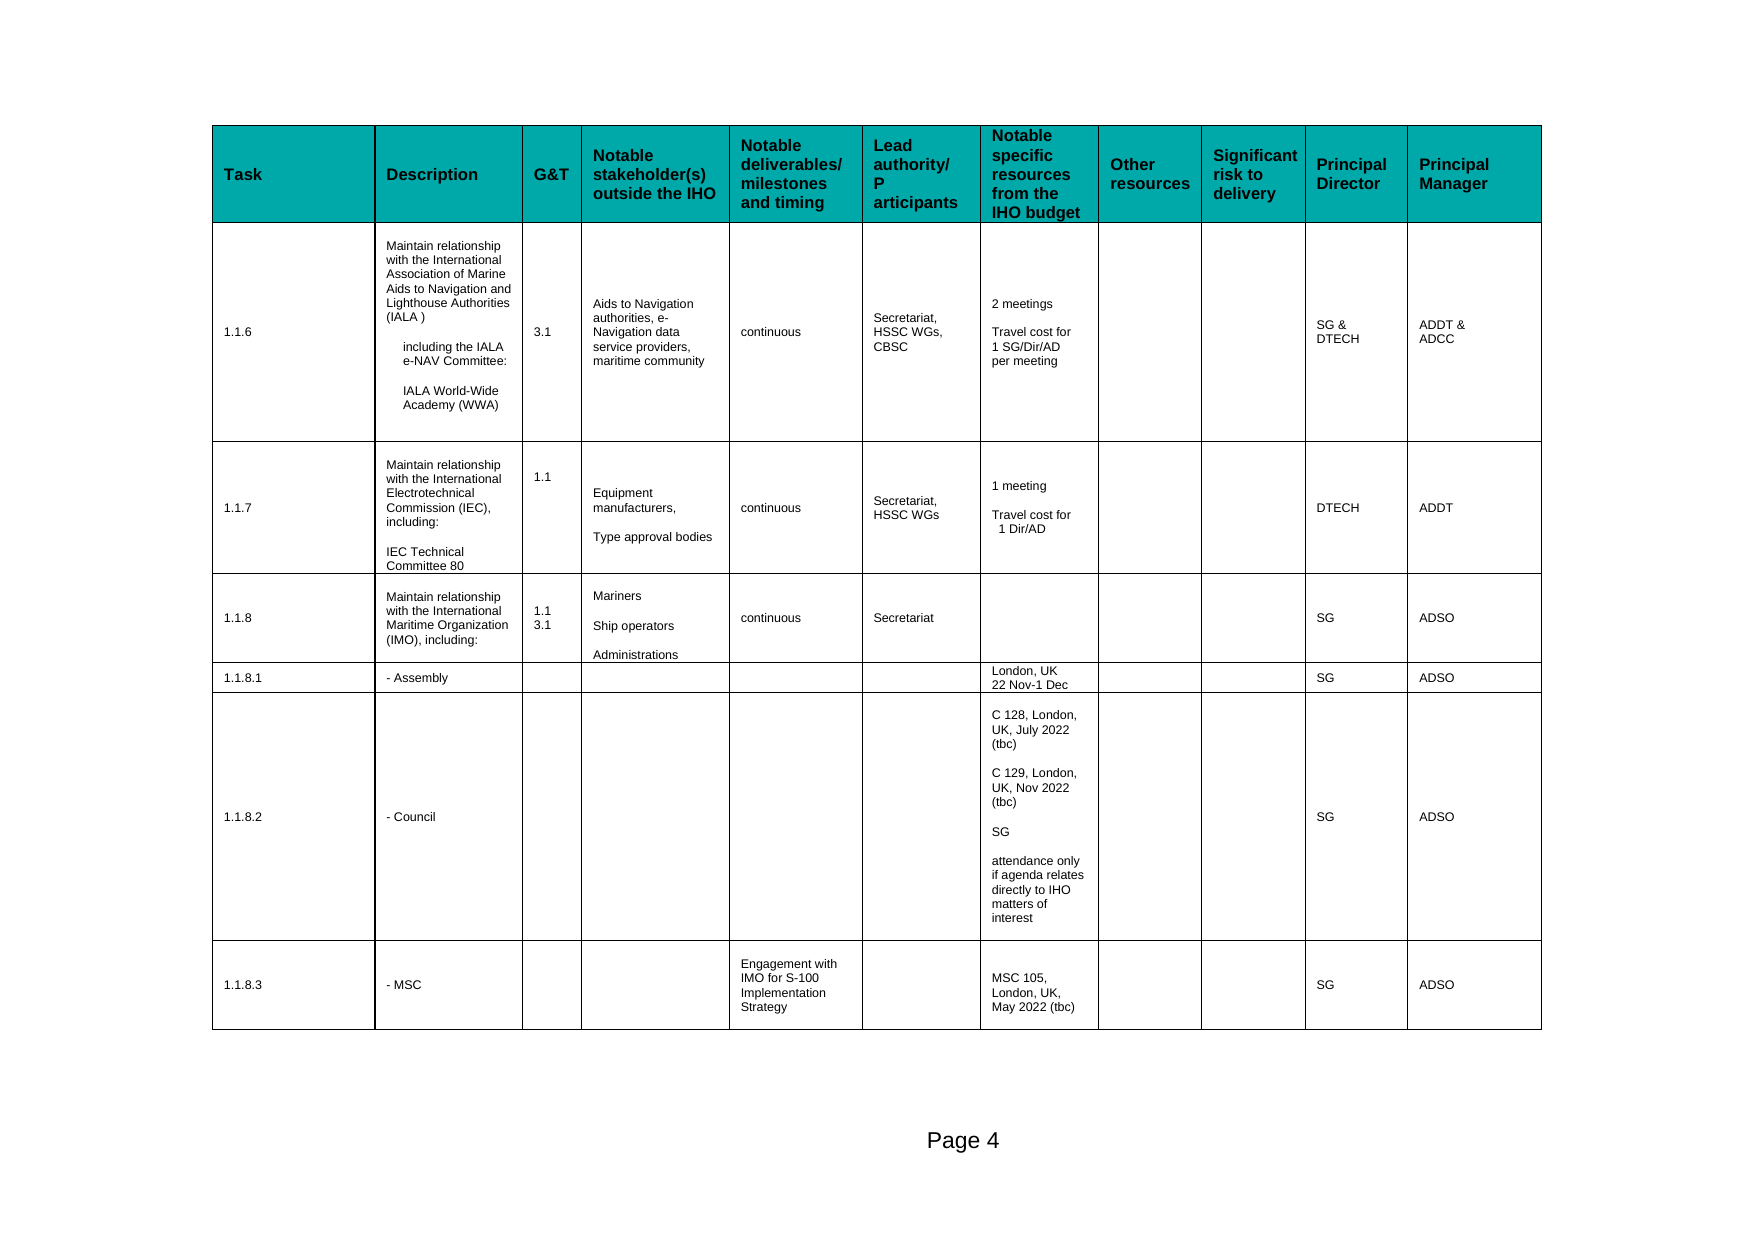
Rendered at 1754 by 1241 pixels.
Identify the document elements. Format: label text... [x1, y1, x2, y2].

table_cell Maintain relationship with the International Association of Marine Aids to Navigation and Lighthouse Authorities (IALA ) including the IALA e-NAV Committee: IALA World-Wide Academy (WWA) [376, 223, 522, 441]
table_cell Maintain relationship with the International Electrotechnical Commission (IEC), including: IEC Technical Committee 80 [376, 442, 522, 573]
table_cell continuous [730, 442, 862, 573]
table_header Notable deliverables/ milestones and timing [730, 126, 862, 222]
table_cell Maintain relationship with the International Maritime Organization (IMO), including: [376, 574, 522, 662]
table_cell SG [1306, 663, 1407, 692]
table_header Principal Director [1306, 126, 1407, 222]
table_cell 2 meetings Travel cost for 1 SG/Dir/AD per meeting [981, 223, 1098, 441]
table_cell London, UK 22 Nov-1 Dec [981, 663, 1098, 692]
table_cell - Council [376, 693, 522, 940]
table_cell Mariners Ship operators Administrations [582, 574, 729, 662]
table_cell 1.1.8 [213, 574, 374, 662]
table_header G&T [523, 126, 581, 222]
table_cell ADSO [1408, 693, 1541, 940]
table_cell 1.1.8.2 [213, 693, 374, 940]
table_cell [1099, 693, 1201, 940]
table_header Significant risk to delivery [1202, 126, 1305, 222]
table_cell [523, 941, 581, 1029]
table_cell ADSO [1408, 941, 1541, 1029]
table_cell ADSO [1408, 663, 1541, 692]
table_cell [1099, 574, 1201, 662]
table_cell ADSO [1408, 574, 1541, 662]
table_cell 3.1 [523, 223, 581, 441]
table_cell 1.1 [523, 442, 581, 573]
table_cell Secretariat [863, 574, 980, 662]
table_cell [1202, 693, 1305, 940]
table_header Description [376, 126, 522, 222]
table_header Principal Manager [1408, 126, 1541, 222]
table_cell [523, 693, 581, 940]
table_cell SG & DTECH [1306, 223, 1407, 441]
table_cell [730, 663, 862, 692]
table_cell [1099, 663, 1201, 692]
table_cell Secretariat, HSSC WGs, CBSC [863, 223, 980, 441]
table_cell [1202, 574, 1305, 662]
table_cell ADDT & ADCC [1408, 223, 1541, 441]
table_header Other resources [1099, 126, 1201, 222]
table_cell ADDT [1408, 442, 1541, 573]
table_cell [863, 693, 980, 940]
table_cell [1202, 223, 1305, 441]
table_cell [1202, 663, 1305, 692]
table_cell [1099, 442, 1201, 573]
table_cell [730, 693, 862, 940]
table_header Lead authority/ Participants [863, 126, 980, 222]
table_cell [1202, 442, 1305, 573]
table_cell SG [1306, 693, 1407, 940]
table_cell 1.1.6 [213, 223, 374, 441]
table_cell 1.1.8.1 [213, 663, 374, 692]
table_cell Secretariat, HSSC WGs [863, 442, 980, 573]
table_header Notable stakeholder(s) outside the IHO [582, 126, 729, 222]
table_cell [1099, 223, 1201, 441]
table_cell DTECH [1306, 442, 1407, 573]
table_cell Equipment manufacturers, Type approval bodies [582, 442, 729, 573]
table_header Notable specific resources from the IHO budget [981, 126, 1098, 222]
table_cell - Assembly [376, 663, 522, 692]
table_cell [523, 663, 581, 692]
table_cell SG [1306, 574, 1407, 662]
table_cell continuous [730, 223, 862, 441]
table_cell [582, 663, 729, 692]
table_cell [1202, 941, 1305, 1029]
table_cell [1099, 941, 1201, 1029]
table_cell 1.1.7 [213, 442, 374, 573]
table_cell 1 meeting Travel cost for 1 Dir/AD [981, 442, 1098, 573]
table_cell [863, 941, 980, 1029]
table_cell 1.1.8.3 [213, 941, 374, 1029]
table_cell C 128, London, UK, July 2022 (tbc) C 129, London, UK, Nov 2022 (tbc) SG attendance only if agenda relates directly to IHO matters of interest [981, 693, 1098, 940]
table_cell [981, 574, 1098, 662]
table_cell - MSC [376, 941, 522, 1029]
table_cell Engagement with IMO for S-100 Implementation Strategy [730, 941, 862, 1029]
table_cell 1.1 3.1 [523, 574, 581, 662]
table_header Task [213, 126, 374, 222]
table_cell MSC 105, London, UK, May 2022 (tbc) [981, 941, 1098, 1029]
table_cell [863, 663, 980, 692]
table_cell continuous [730, 574, 862, 662]
table_cell SG [1306, 941, 1407, 1029]
table_cell Aids to Navigation authorities, e-Navigation data service providers, maritime community [582, 223, 729, 441]
table_cell [582, 693, 729, 940]
table_cell [582, 941, 729, 1029]
